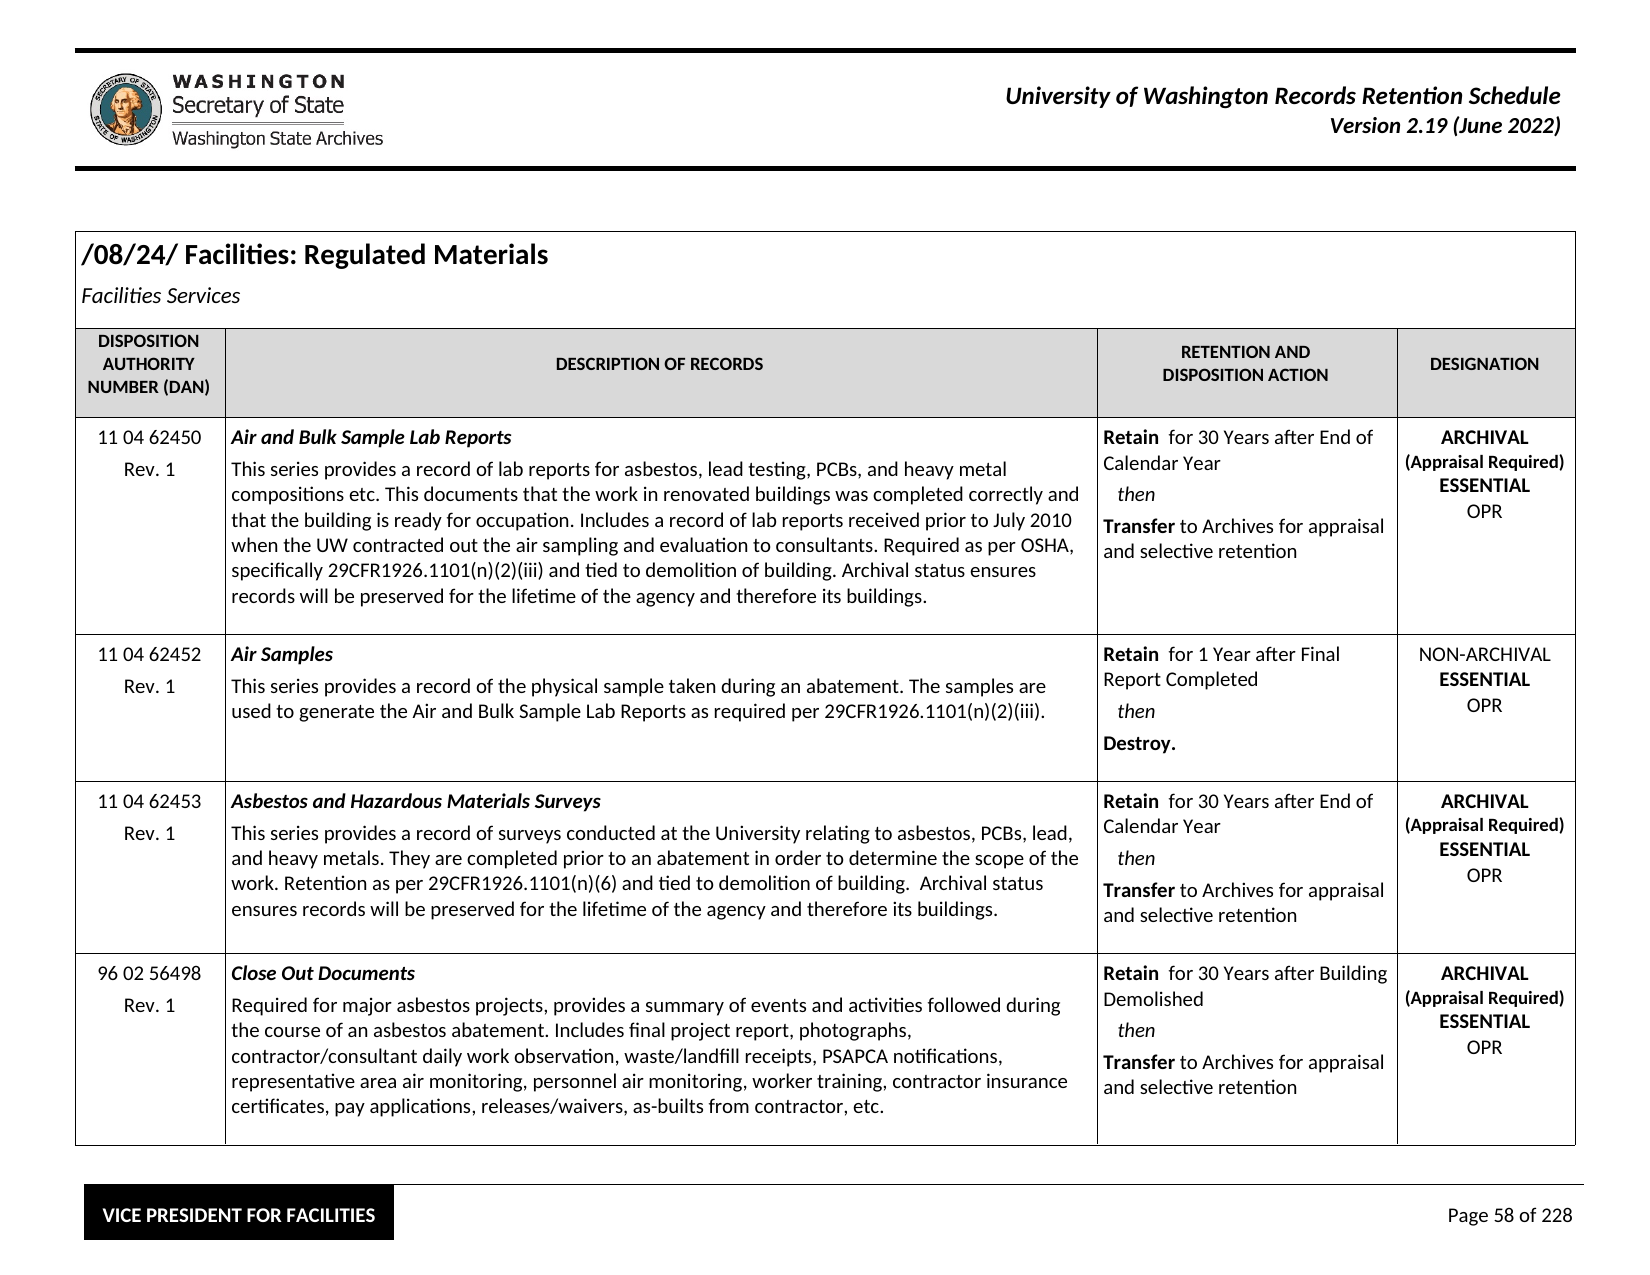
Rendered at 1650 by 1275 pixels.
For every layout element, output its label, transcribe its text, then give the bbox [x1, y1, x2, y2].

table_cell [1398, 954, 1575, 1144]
table_cell Air Samples This series provides a record of the physical sample taken during an abatement. The samples are used to generate the Air and Bulk Sample Lab Reports as required per 29CFR1926.1101(n)(2)(iii). [226, 635, 1097, 781]
picture [86, 53, 403, 164]
table_cell DISPOSITION AUTHORITY NUMBER (DAN) [76, 329, 225, 417]
table_cell 11 04 62452 Rev. 1 [76, 635, 225, 781]
table_cell Retain for 30 Years after End of Calendar Year then Transfer to Archives for appraisal and selective retention [1098, 782, 1397, 953]
table_cell Retain for 30 Years after Building Demolished then Transfer to Archives for appraisal and selective retention [1098, 954, 1397, 1144]
table_cell 11 04 62450 Rev. 1 [76, 418, 225, 634]
table_cell DESIGNATION [1398, 329, 1575, 417]
table_cell 11 04 62453 Rev. 1 [76, 782, 225, 953]
table_cell RETENTION AND DISPOSITION ACTION [1098, 329, 1397, 417]
table_cell 96 02 56498 Rev. 1 [76, 954, 225, 1144]
table_cell NON-ARCHIVAL ESSENTIAL OPR [1398, 635, 1575, 781]
table_cell Air and Bulk Sample Lab Reports This series provides a record of lab reports for asbestos, lead testing, PCBs, and heavy metal compositions etc. This documents that the work in renovated buildings was completed correctly and that the building is ready for occupation. Includes a record of lab reports received prior to July 2010 when the UW contracted out the air sampling and evaluation to consultants. Required as per OSHA, specifically 29CFR1926.1101(n)(2)(iii) and tied to demolition of building. Archival status ensures records will be preserved for the lifetime of the agency and therefore its buildings. [226, 418, 1097, 634]
table_cell Retain for 1 Year after Final Report Completed then Destroy. [1098, 635, 1397, 781]
table_cell ARCHIVAL (Appraisal Required) ESSENTIAL OPR [1398, 418, 1575, 634]
table_cell ARCHIVAL (Appraisal Required) ESSENTIAL OPR [1398, 782, 1575, 953]
table_cell DESCRIPTION OF RECORDS [226, 329, 1097, 417]
table_header /08/24/ Facilities: Regulated Materials Facilities Services [76, 232, 1575, 328]
table_cell Asbestos and Hazardous Materials Surveys This series provides a record of surveys conducted at the University relating to asbestos, PCBs, lead, and heavy metals. They are completed prior to an abatement in order to determine the scope of the work. Retention as per 29CFR1926.1101(n)(6) and tied to demolition of building. Archival status ensures records will be preserved for the lifetime of the agency and therefore its buildings. [226, 782, 1097, 953]
table_cell Close Out Documents Required for major asbestos projects, provides a summary of events and activities followed during the course of an asbestos abatement. Includes final project report, photographs, contractor/consultant daily work observation, waste/landfill receipts, PSAPCA notifications, representative area air monitoring, personnel air monitoring, worker training, contractor insurance certificates, pay applications, releases/waivers, as-builts from contractor, etc. [226, 954, 1097, 1144]
table_cell Retain for 30 Years after End of Calendar Year then Transfer to Archives for appraisal and selective retention [1098, 418, 1397, 634]
